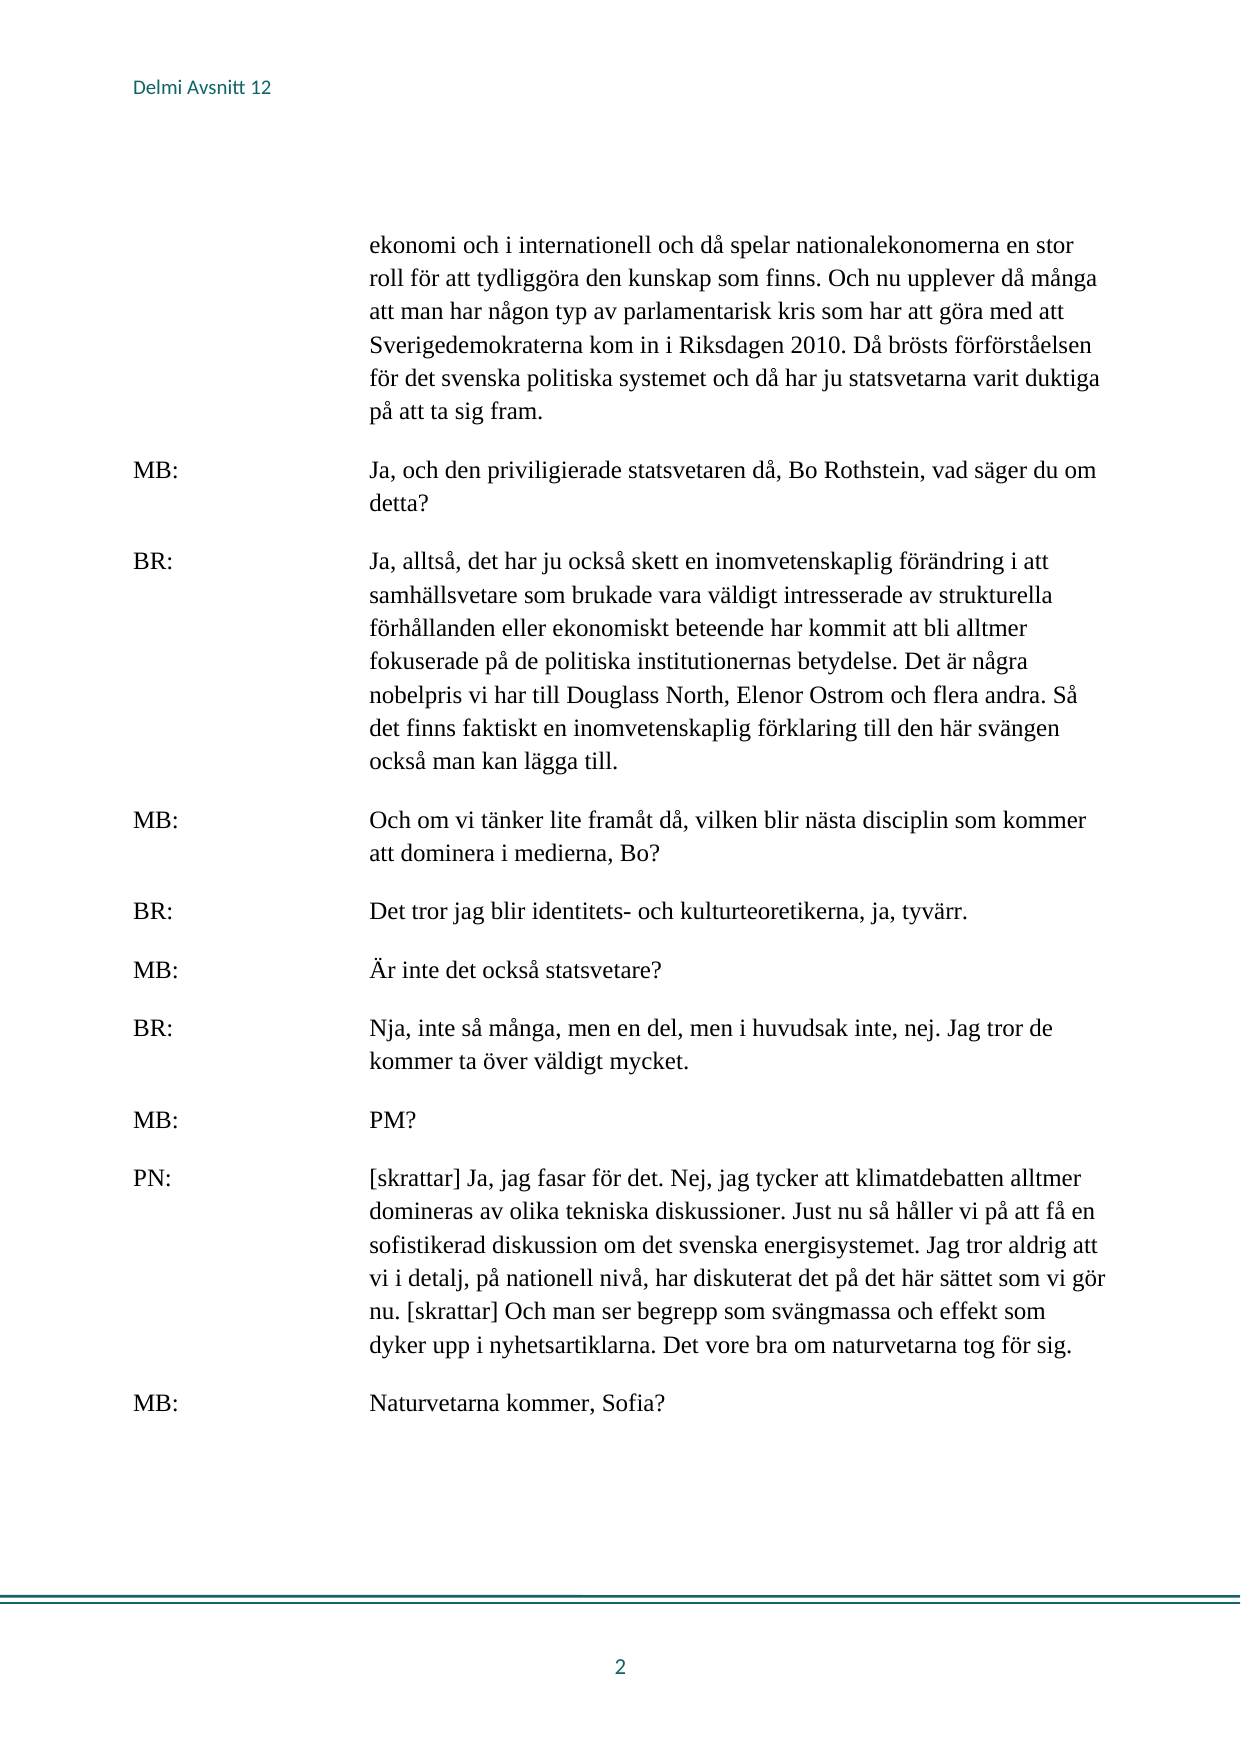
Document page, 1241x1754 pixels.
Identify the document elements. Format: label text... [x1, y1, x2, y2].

text MB: Naturvetarna kommer, Sofia? [133, 1385, 1107, 1418]
text BR: Nja, inte så många, men en del, men i huvudsak inte, nej. Jag tror de kommer ta över väldigt mycket. [133, 1010, 1107, 1076]
text PN: [skrattar] Ja, jag fasar för det. Nej, jag tycker att klimatdebatten alltmer domineras av olika tekniska diskussioner. Just nu så håller vi på att få en sofistikerad diskussion om det svenska energisystemet. Jag tror aldrig att vi i detalj, på nationell nivå, har diskuterat det på det här sättet som vi gör nu. [skrattar] Och man ser begrepp som svängmassa och effekt som dyker upp i nyhetsartiklarna. Det vore bra om naturvetarna tog för sig. [133, 1160, 1107, 1360]
text MB: Ja, och den priviligierade statsvetaren då, Bo Rothstein, vad säger du om detta? [133, 451, 1107, 518]
text MB: PM? [133, 1101, 1107, 1135]
text MB: Och om vi tänker lite framåt då, vilken blir nästa disciplin som kommer att dominera i medierna, Bo? [133, 801, 1107, 868]
text MB: Är inte det också statsvetare? [133, 951, 1107, 985]
text BR: Ja, alltså, det har ju också skett en inomvetenskaplig förändring i att samhällsvetare som brukade vara väldigt intresserade av strukturella förhållanden eller ekonomiskt beteende har kommit att bli alltmer fokuserade på de politiska institutionernas betydelse. Det är några nobelpris vi har till Douglass North, Elenor Ostrom och flera andra. Så det finns faktiskt en inomvetenskaplig förklaring till den här svängen också man kan lägga till. [133, 543, 1107, 776]
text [133, 226, 1107, 426]
text BR: Det tror jag blir identitets- och kulturteoretikerna, ja, tyvärr. [133, 893, 1107, 926]
